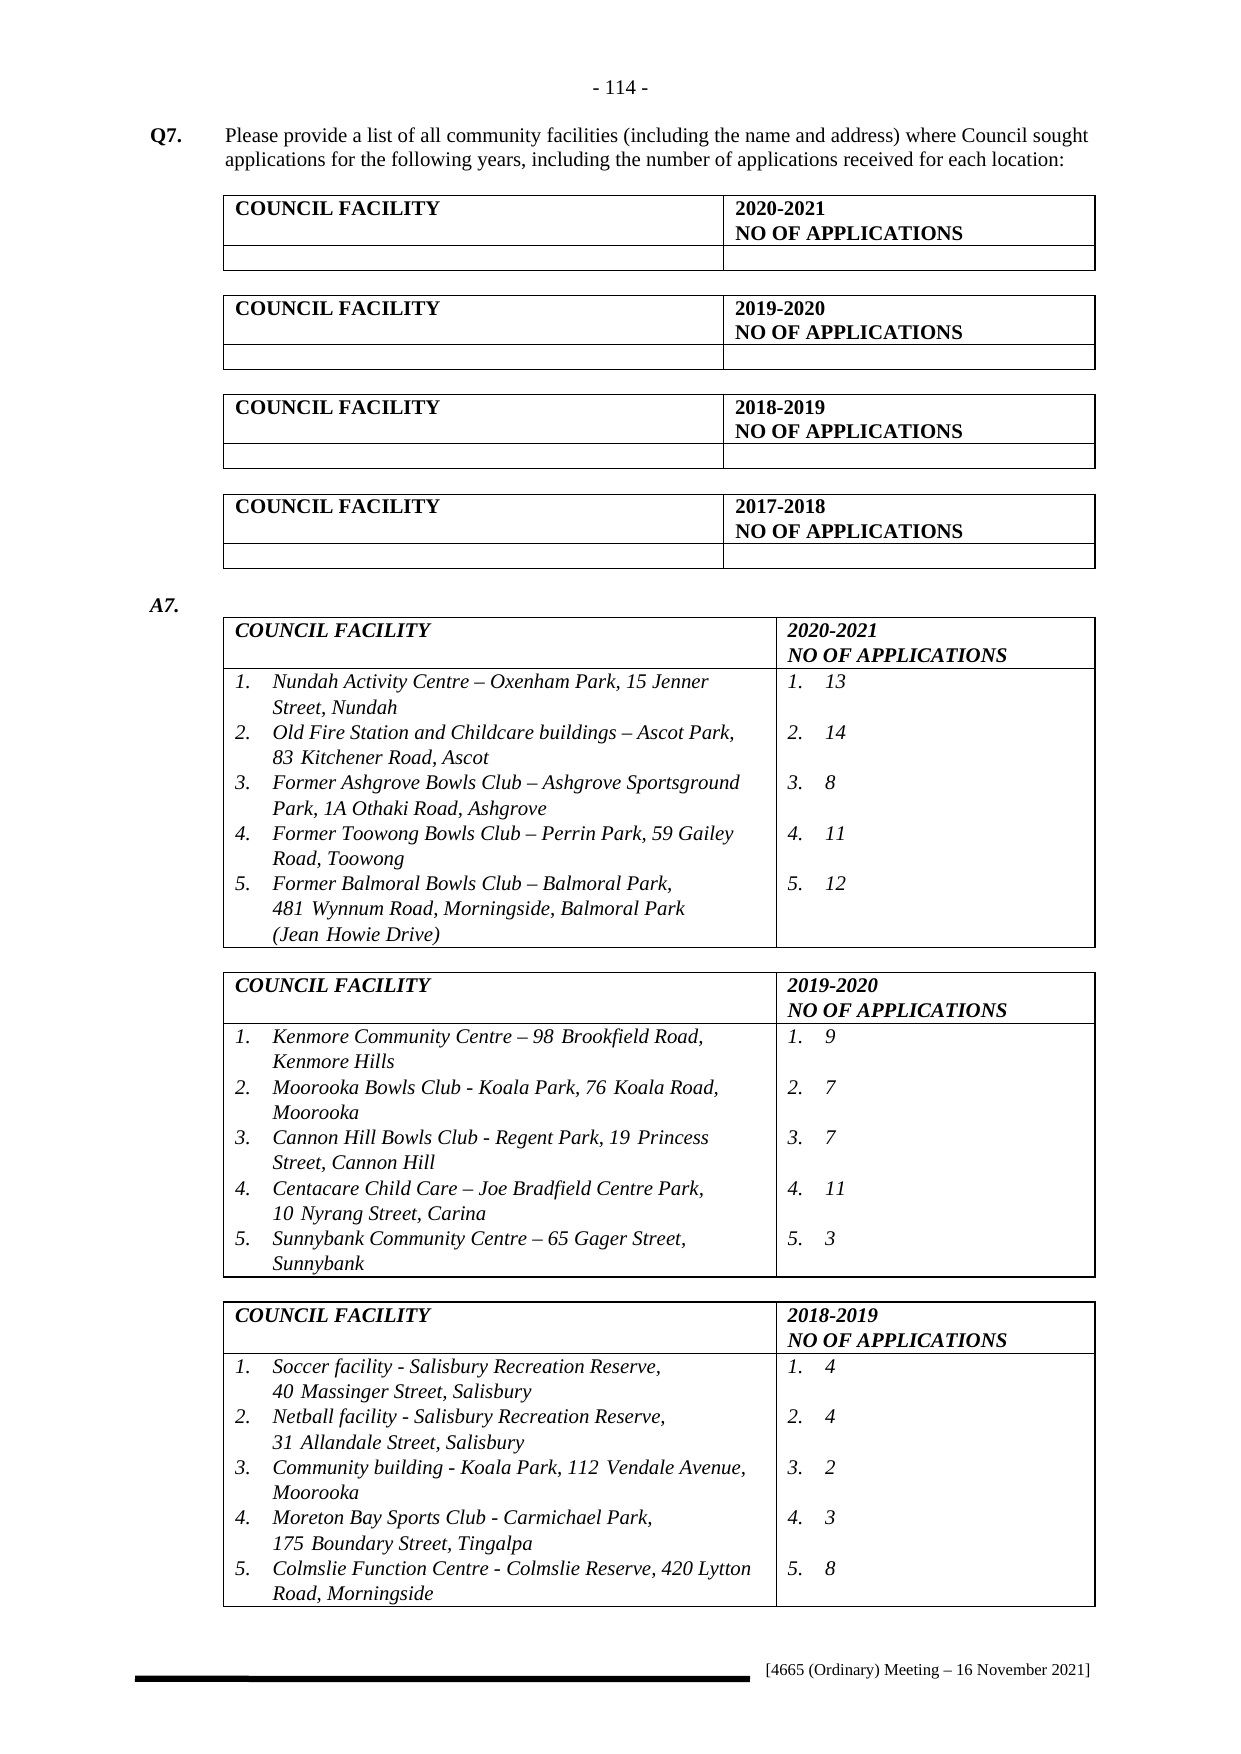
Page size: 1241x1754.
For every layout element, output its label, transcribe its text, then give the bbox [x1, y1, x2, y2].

table_header COUNCIL FACILITY [224, 395, 723, 443]
table_header 2020-2021 NO OF APPLICATIONS [724, 196, 1094, 244]
table_cell Nundah Activity Centre – Oxenham Park, 15 Jenner Street, Nundah Old Fire Station and Childcare buildings – Ascot Park, 83 Kitchener Road, Ascot Former Ashgrove Bowls Club – Ashgrove Sportsground Park, 1A Othaki Road, Ashgrove Former Toowong Bowls Club – Perrin Park, 59 Gailey Road, Toowong Former Balmoral Bowls Club – Balmoral Park, 481 Wynnum Road, Morningside, Balmoral Park (Jean Howie Drive) [224, 669, 776, 947]
table_cell 4 4 2 3 8 [777, 1354, 1094, 1606]
table_cell [224, 444, 723, 468]
table_header 2018-2019 NO OF APPLICATIONS [777, 1303, 1094, 1353]
table_header 2019-2020 NO OF APPLICATIONS [724, 296, 1094, 344]
table_header 2019-2020 NO OF APPLICATIONS [777, 973, 1094, 1023]
table_cell [224, 345, 723, 369]
text A7. [150, 593, 1090, 617]
table_cell [724, 444, 1094, 468]
table_header COUNCIL FACILITY [224, 973, 776, 1023]
table_cell Soccer facility - Salisbury Recreation Reserve, 40 Massinger Street, Salisbury Netball facility - Salisbury Recreation Reserve, 31 Allandale Street, Salisbury Community building - Koala Park, 112 Vendale Avenue, Moorooka Moreton Bay Sports Club - Carmichael Park, 175 Boundary Street, Tingalpa Colmslie Function Centre - Colmslie Reserve, 420 Lytton Road, Morningside [224, 1354, 776, 1606]
table_header COUNCIL FACILITY [224, 296, 723, 344]
table_cell [724, 246, 1094, 269]
text Q7. Please provide a list of all community facilities (including the name and address) where Council sought applications for the following years, including the number of applications received for each location: [150, 123, 1090, 171]
table_cell [224, 246, 723, 269]
table_cell 9 7 7 11 3 [777, 1024, 1094, 1276]
table_cell [724, 345, 1094, 369]
table_header 2018-2019 NO OF APPLICATIONS [724, 395, 1094, 443]
table_header 2017-2018 NO OF APPLICATIONS [724, 495, 1094, 543]
table_cell Kenmore Community Centre – 98 Brookfield Road, Kenmore Hills Moorooka Bowls Club - Koala Park, 76 Koala Road, Moorooka Cannon Hill Bowls Club - Regent Park, 19 Princess Street, Cannon Hill Centacare Child Care – Joe Bradfield Centre Park, 10 Nyrang Street, Carina Sunnybank Community Centre – 65 Gager Street, Sunnybank [224, 1024, 776, 1276]
table_cell [724, 544, 1094, 568]
table_header 2020-2021 NO OF APPLICATIONS [777, 618, 1094, 668]
table_cell 13 14 8 11 12 [777, 669, 1094, 947]
table_cell [224, 544, 723, 568]
table_header COUNCIL FACILITY [224, 1303, 776, 1353]
table_header COUNCIL FACILITY [224, 495, 723, 543]
table_header COUNCIL FACILITY [224, 618, 776, 668]
table_header COUNCIL FACILITY [224, 196, 723, 244]
